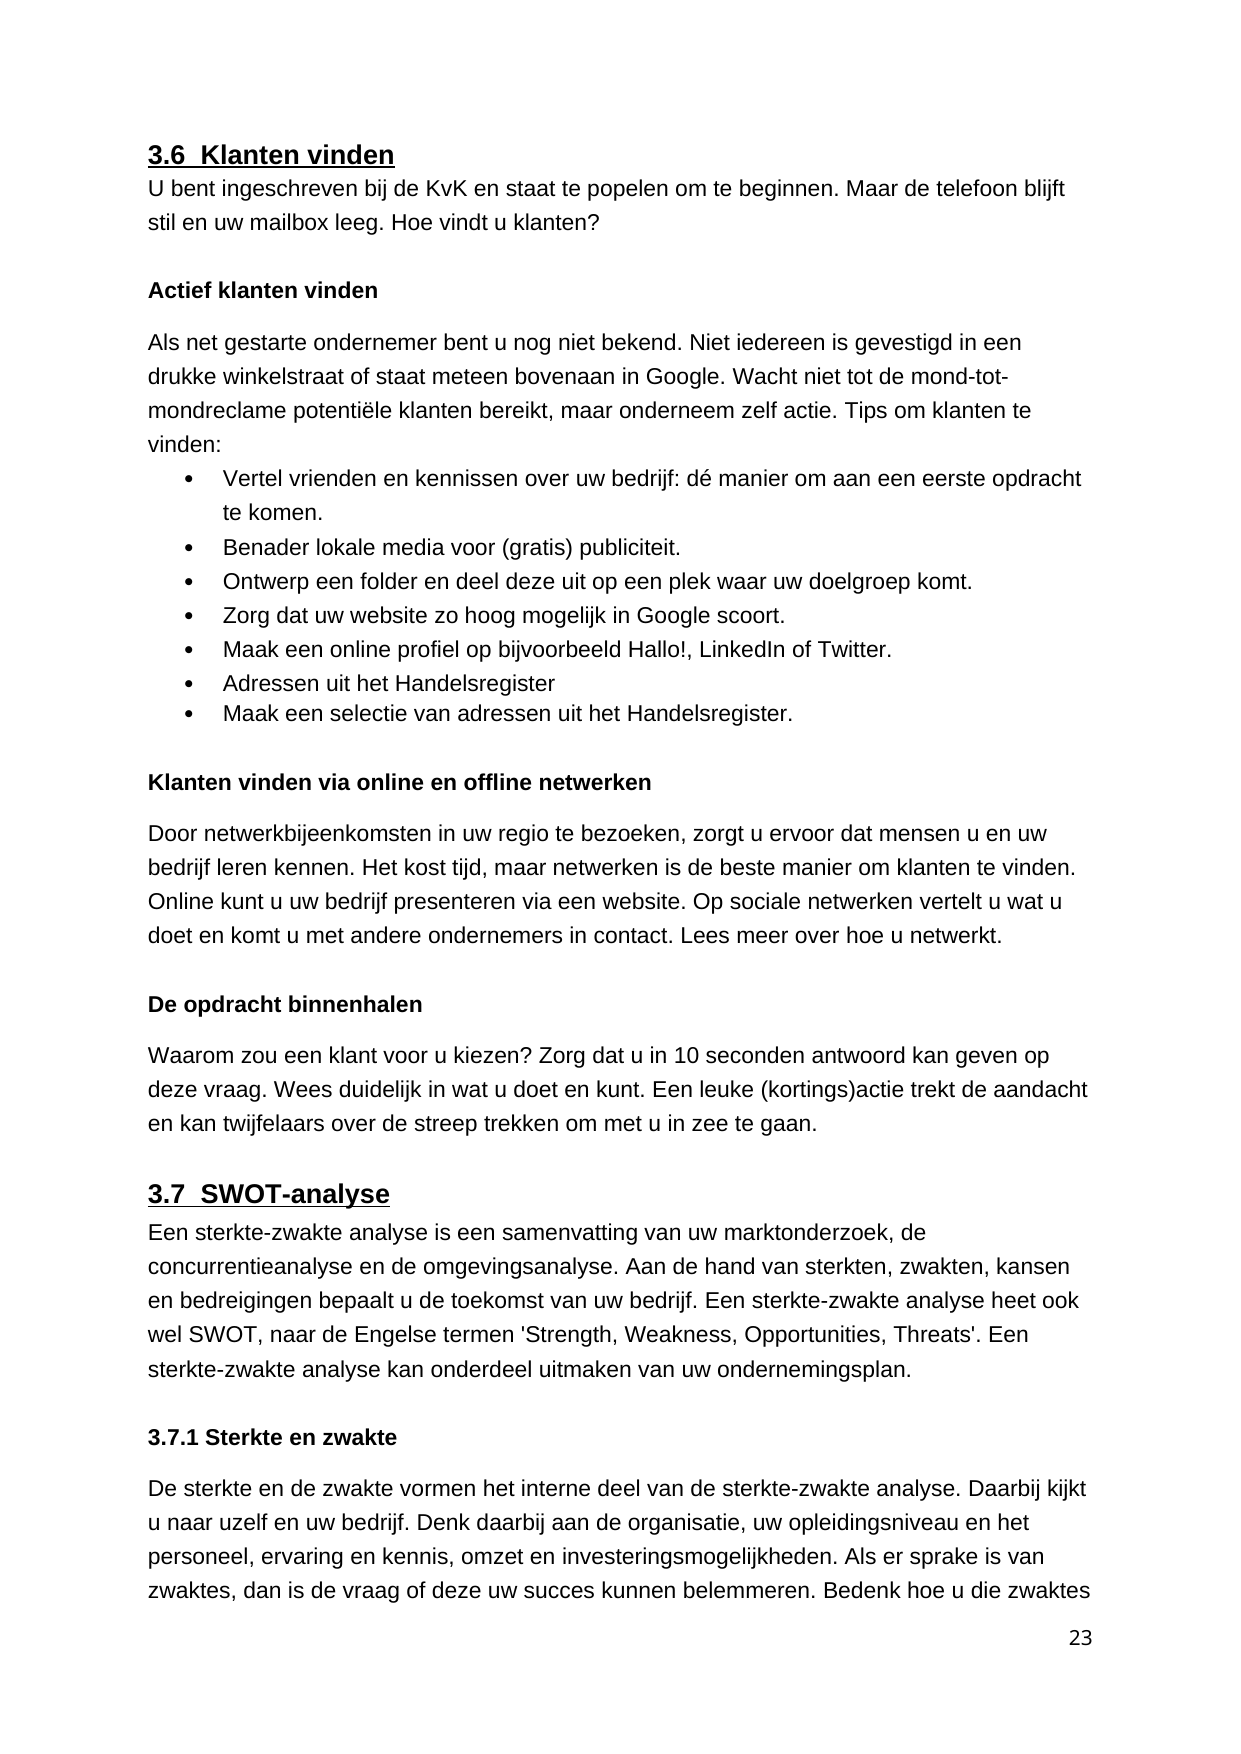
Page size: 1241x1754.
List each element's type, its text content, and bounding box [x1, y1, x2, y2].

text Waarom zou een klant voor u kiezen? Zorg dat u in 10 seconden antwoord kan geven op deze vraag. Wees duidelijk in wat u doet en kunt. Een leuke (kortings)actie trekt de aandacht en kan twijfelaars over de streep trekken om met u in zee te gaan. [148, 1042, 1092, 1136]
list Maak een selectie van adressen uit het Handelsregister. [185, 700, 1092, 727]
list Benader lokale media voor (gratis) publiciteit. [185, 533, 1092, 560]
text 3.7.1 Sterkte en zwakte [148, 1424, 1092, 1450]
subtitle 3.6 Klanten vinden [148, 139, 1092, 170]
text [148, 1475, 1092, 1604]
text Actief klanten vinden [148, 277, 1092, 304]
text Klanten vinden via online en offline netwerken [148, 769, 1092, 795]
list Adressen uit het Handelsregister [185, 670, 1092, 696]
list Zorg dat uw website zo hoog mogelijk in Google scoort. [185, 602, 1092, 628]
text U bent ingeschreven bij de KvK en staat te popelen om te beginnen. Maar de telefoon blijft stil en uw mailbox leeg. Hoe vindt u klanten? [148, 175, 1092, 235]
text De opdracht binnenhalen [148, 991, 1092, 1017]
subtitle 3.7 SWOT-analyse [148, 1178, 1092, 1209]
text Als net gestarte ondernemer bent u nog niet bekend. Niet iedereen is gevestigd in een drukke winkelstraat of staat meteen bovenaan in Google. Wacht niet tot de mond-tot-mondreclame potentiële klanten bereikt, maar onderneem zelf actie. Tips om klanten te vinden: [148, 328, 1092, 457]
text Een sterkte-zwakte analyse is een samenvatting van uw marktonderzoek, de concurrentieanalyse en de omgevingsanalyse. Aan de hand van sterkten, zwakten, kansen en bedreigingen bepaalt u de toekomst van uw bedrijf. Een sterkte-zwakte analyse heet ook wel SWOT, naar de Engelse termen 'Strength, Weakness, Opportunities, Threats'. Een sterkte-zwakte analyse kan onderdeel uitmaken van uw ondernemingsplan. [148, 1219, 1092, 1382]
text Door netwerkbijeenkomsten in uw regio te bezoeken, zorgt u ervoor dat mensen u en uw bedrijf leren kennen. Het kost tijd, maar netwerken is de beste manier om klanten te vinden. Online kunt u uw bedrijf presenteren via een website. Op sociale netwerken vertelt u wat u doet en komt u met andere ondernemers in contact. Lees meer over hoe u netwerkt. [148, 820, 1092, 948]
list Maak een online profiel op bijvoorbeeld Hallo!, LinkedIn of Twitter. [185, 636, 1092, 662]
list Ontwerp een folder en deel deze uit op een plek waar uw doelgroep komt. [185, 568, 1092, 594]
list Vertel vrienden en kennissen over uw bedrijf: dé manier om aan een eerste opdracht te komen. [185, 465, 1092, 526]
